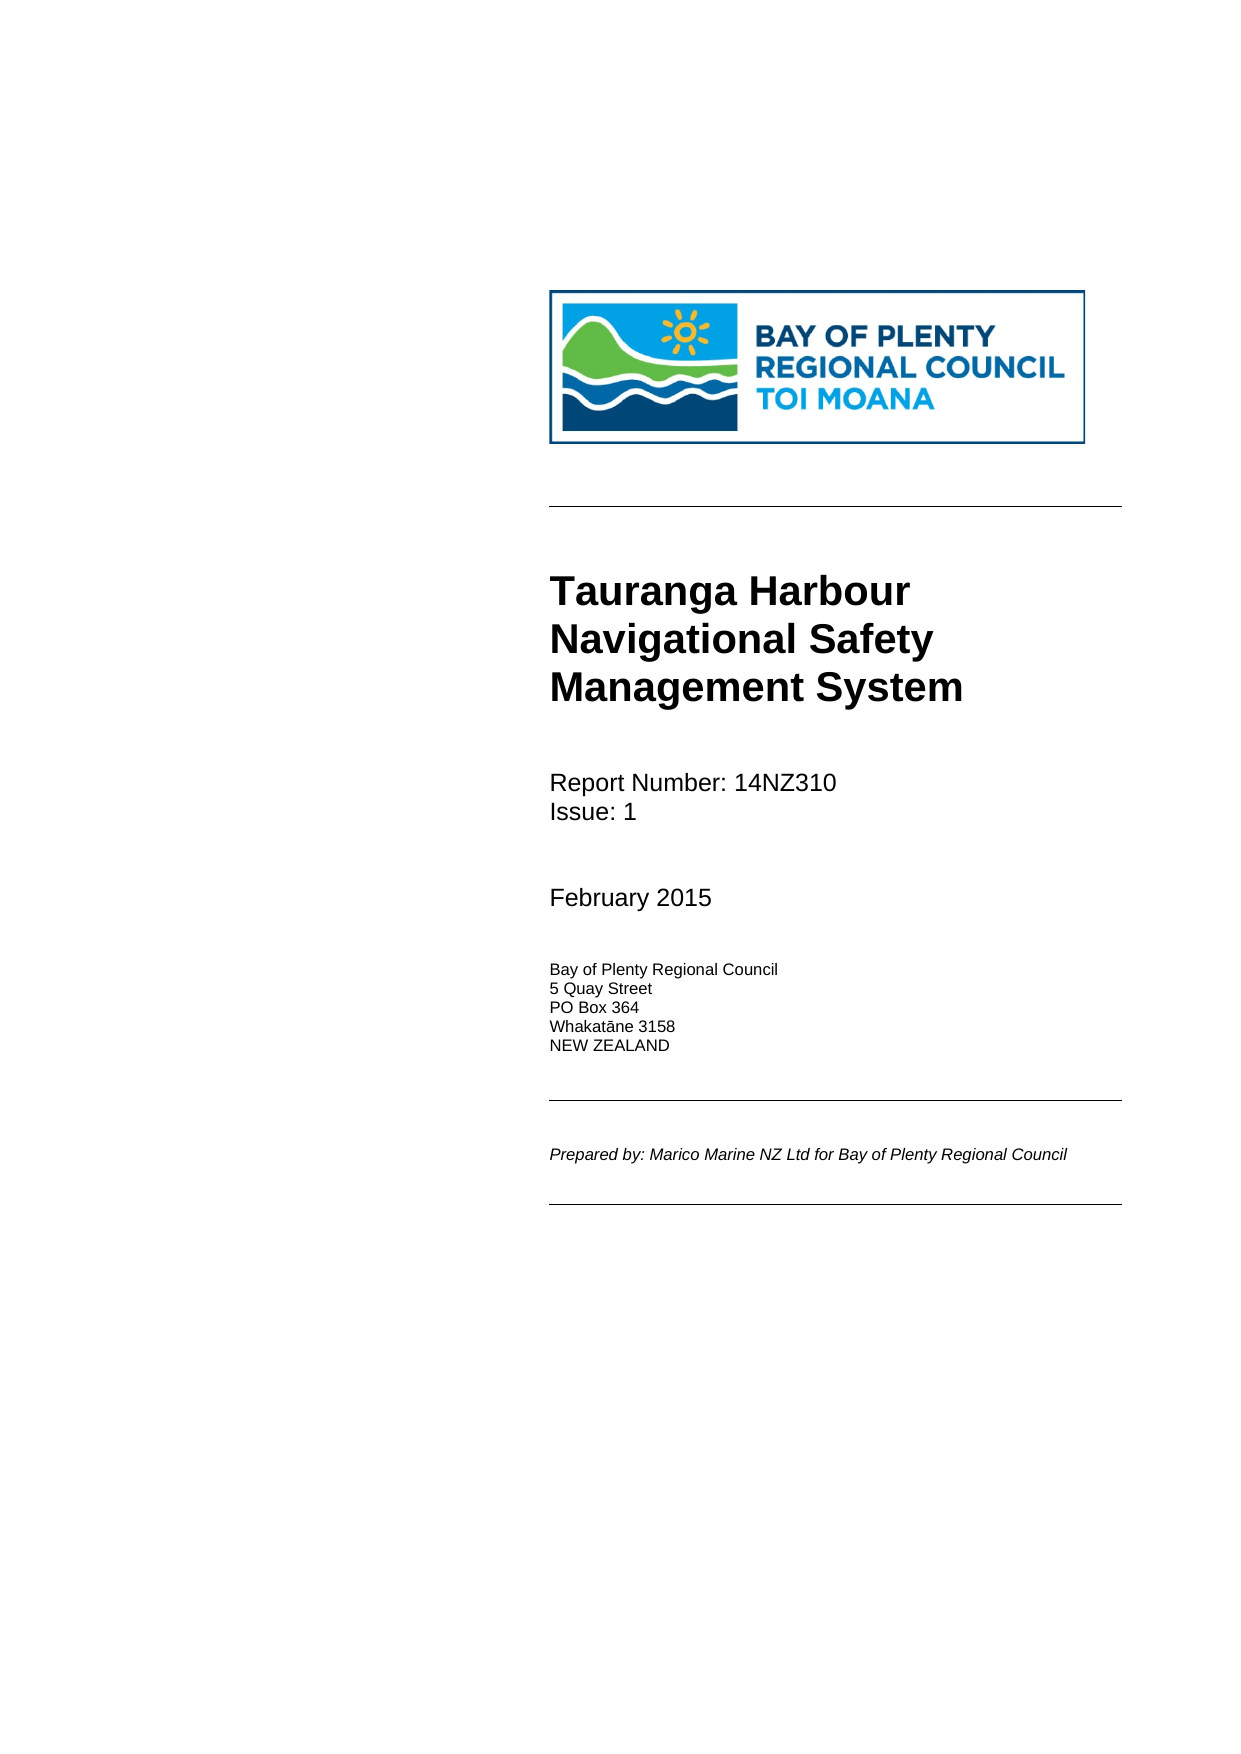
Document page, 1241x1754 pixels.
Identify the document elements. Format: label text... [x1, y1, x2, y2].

text Tauranga Harbour Navigational Safety Management System [549, 566, 1122, 710]
text Prepared by: Marico Marine NZ Ltd for Bay of Plenty Regional Council [549, 1144, 1122, 1164]
text Whakatāne 3158 [549, 1017, 1122, 1036]
text Regional Council [549, 959, 1122, 978]
text Report Number: 14NZ310 [549, 768, 1122, 796]
picture [549, 290, 1086, 444]
text February 2015 [549, 883, 1122, 911]
text Issue: 1 [549, 796, 1122, 825]
